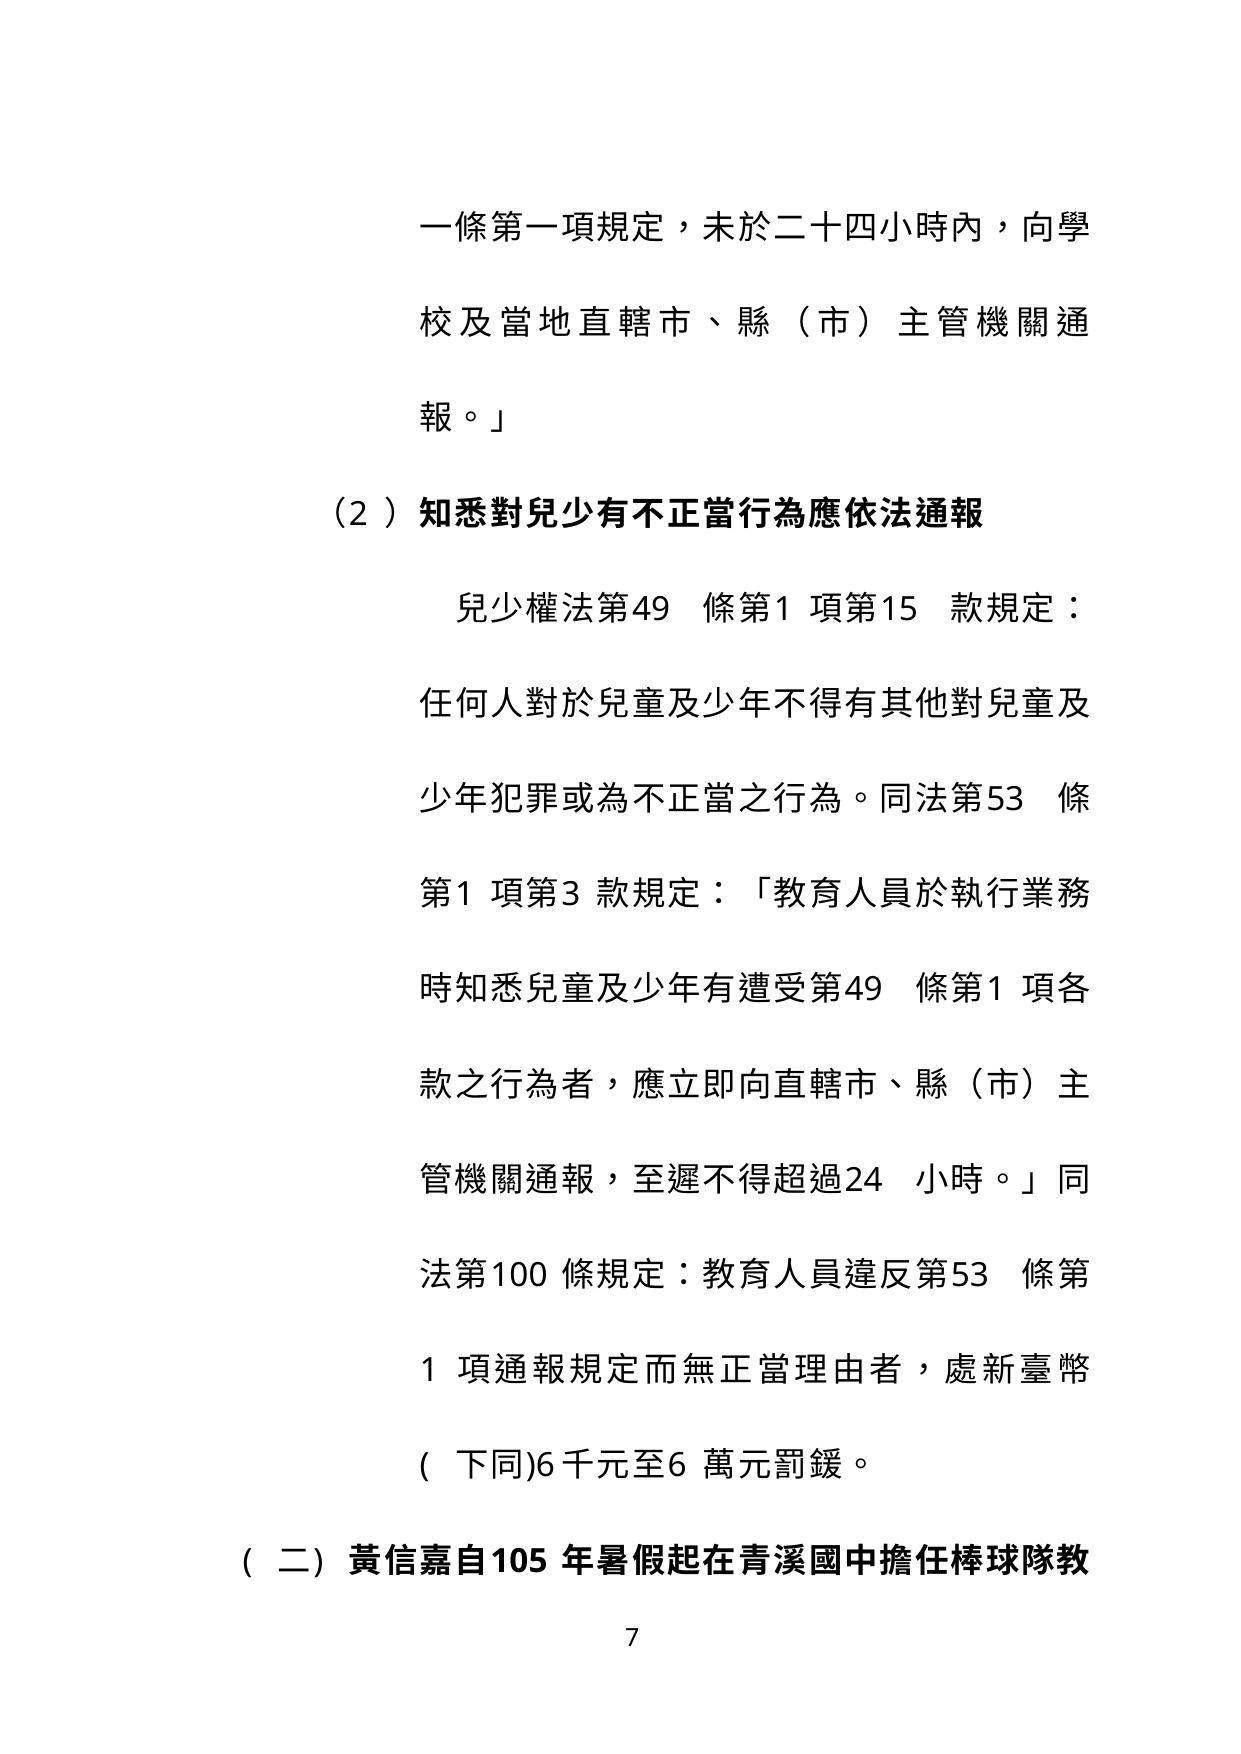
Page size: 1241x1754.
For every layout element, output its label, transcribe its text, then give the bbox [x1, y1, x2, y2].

subtitle 兒少權法第49條第1項第15款規定：任何人對於兒童及少年不得有其他對兒童及少年犯罪或為不正當之行為。同法第53條第1項第3款規定：「教育人員於執行業務時知悉兒童及少年有遭受第49條第1項各款之行為者，應立即向直轄市、縣（市）主管機關通報，至遲不得超過24小時。」同法第100條規定：教育人員違反第53條第1項通報規定而無正當理由者，處新臺幣(下同)6千元至6萬元罰鍰。 [384, 558, 1092, 1510]
subtitle 知悉對兒少有不正當行為應依法通報 [296, 463, 1092, 558]
